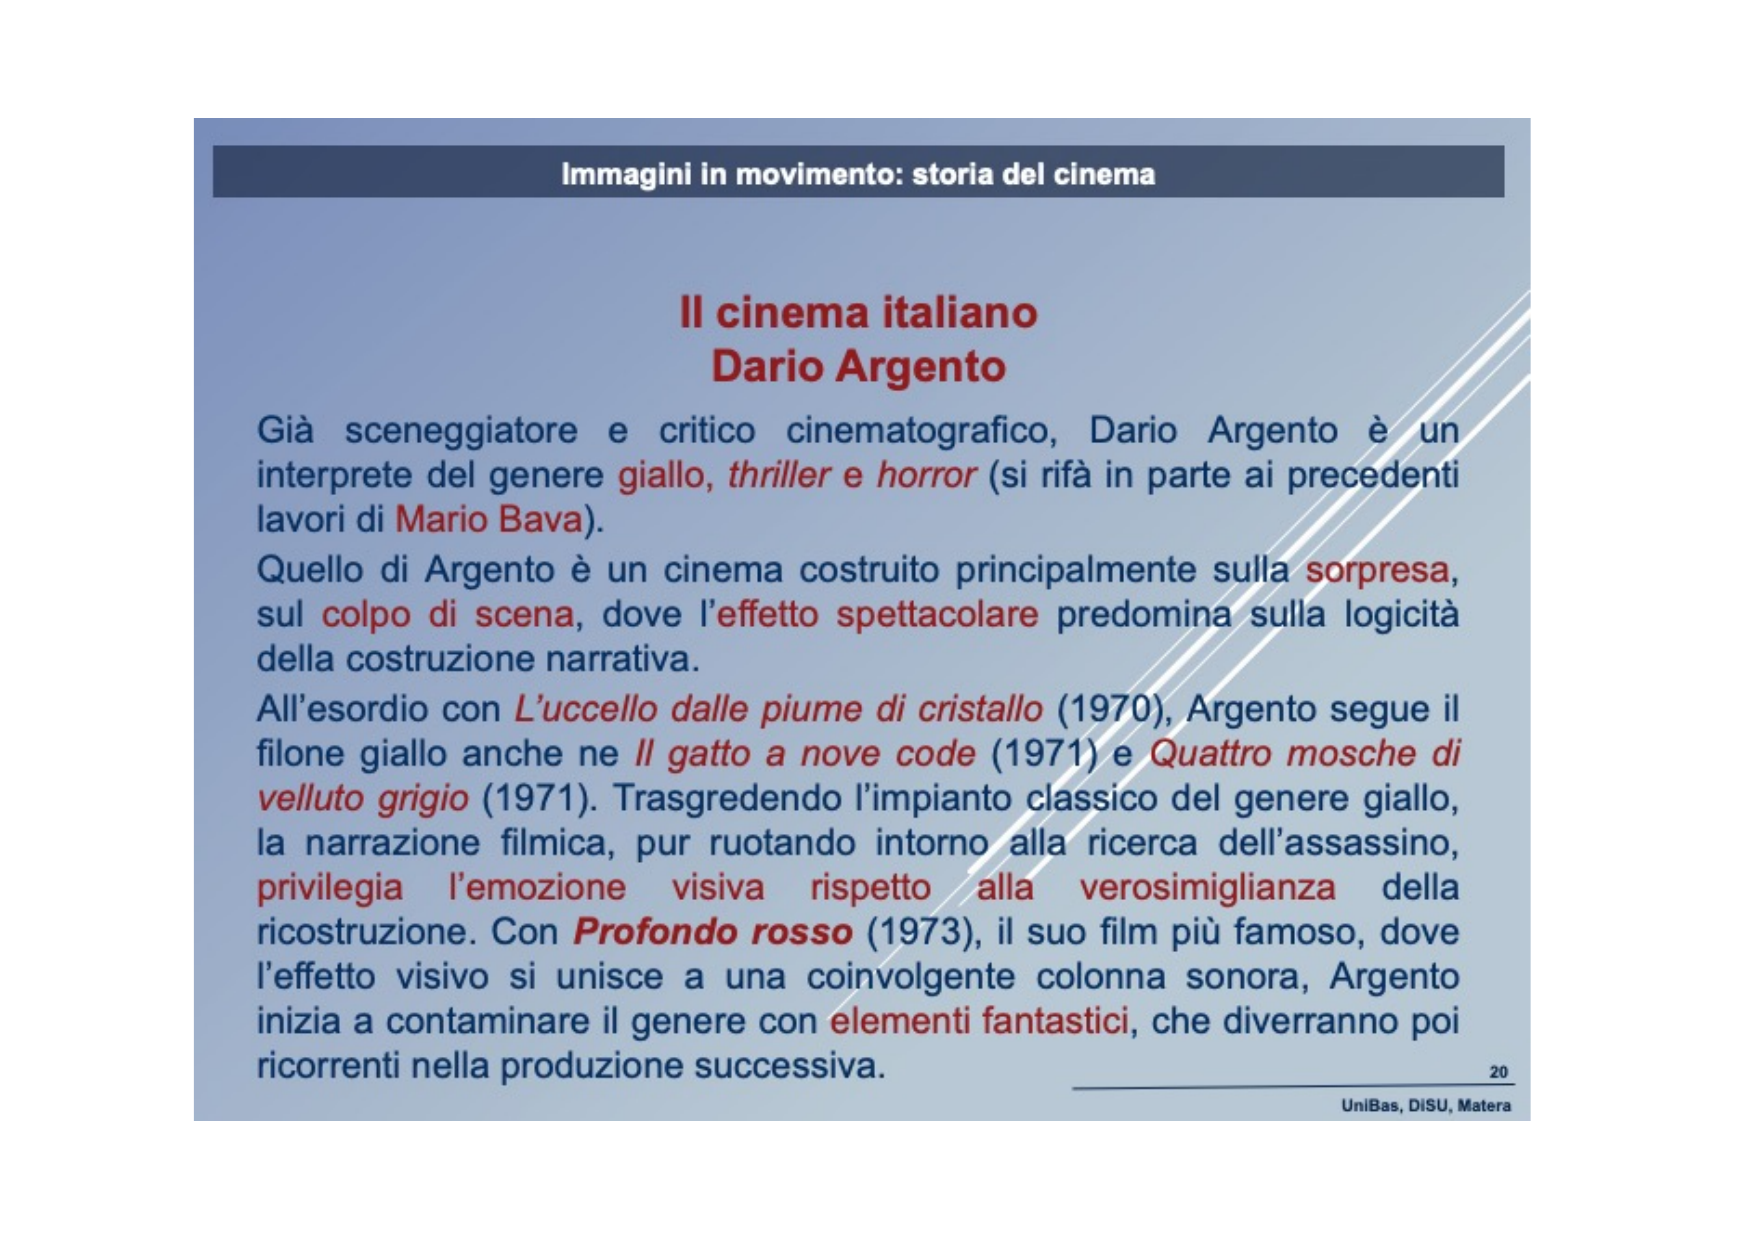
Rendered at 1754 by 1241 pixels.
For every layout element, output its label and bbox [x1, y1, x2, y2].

picture [193, 118, 1531, 1121]
